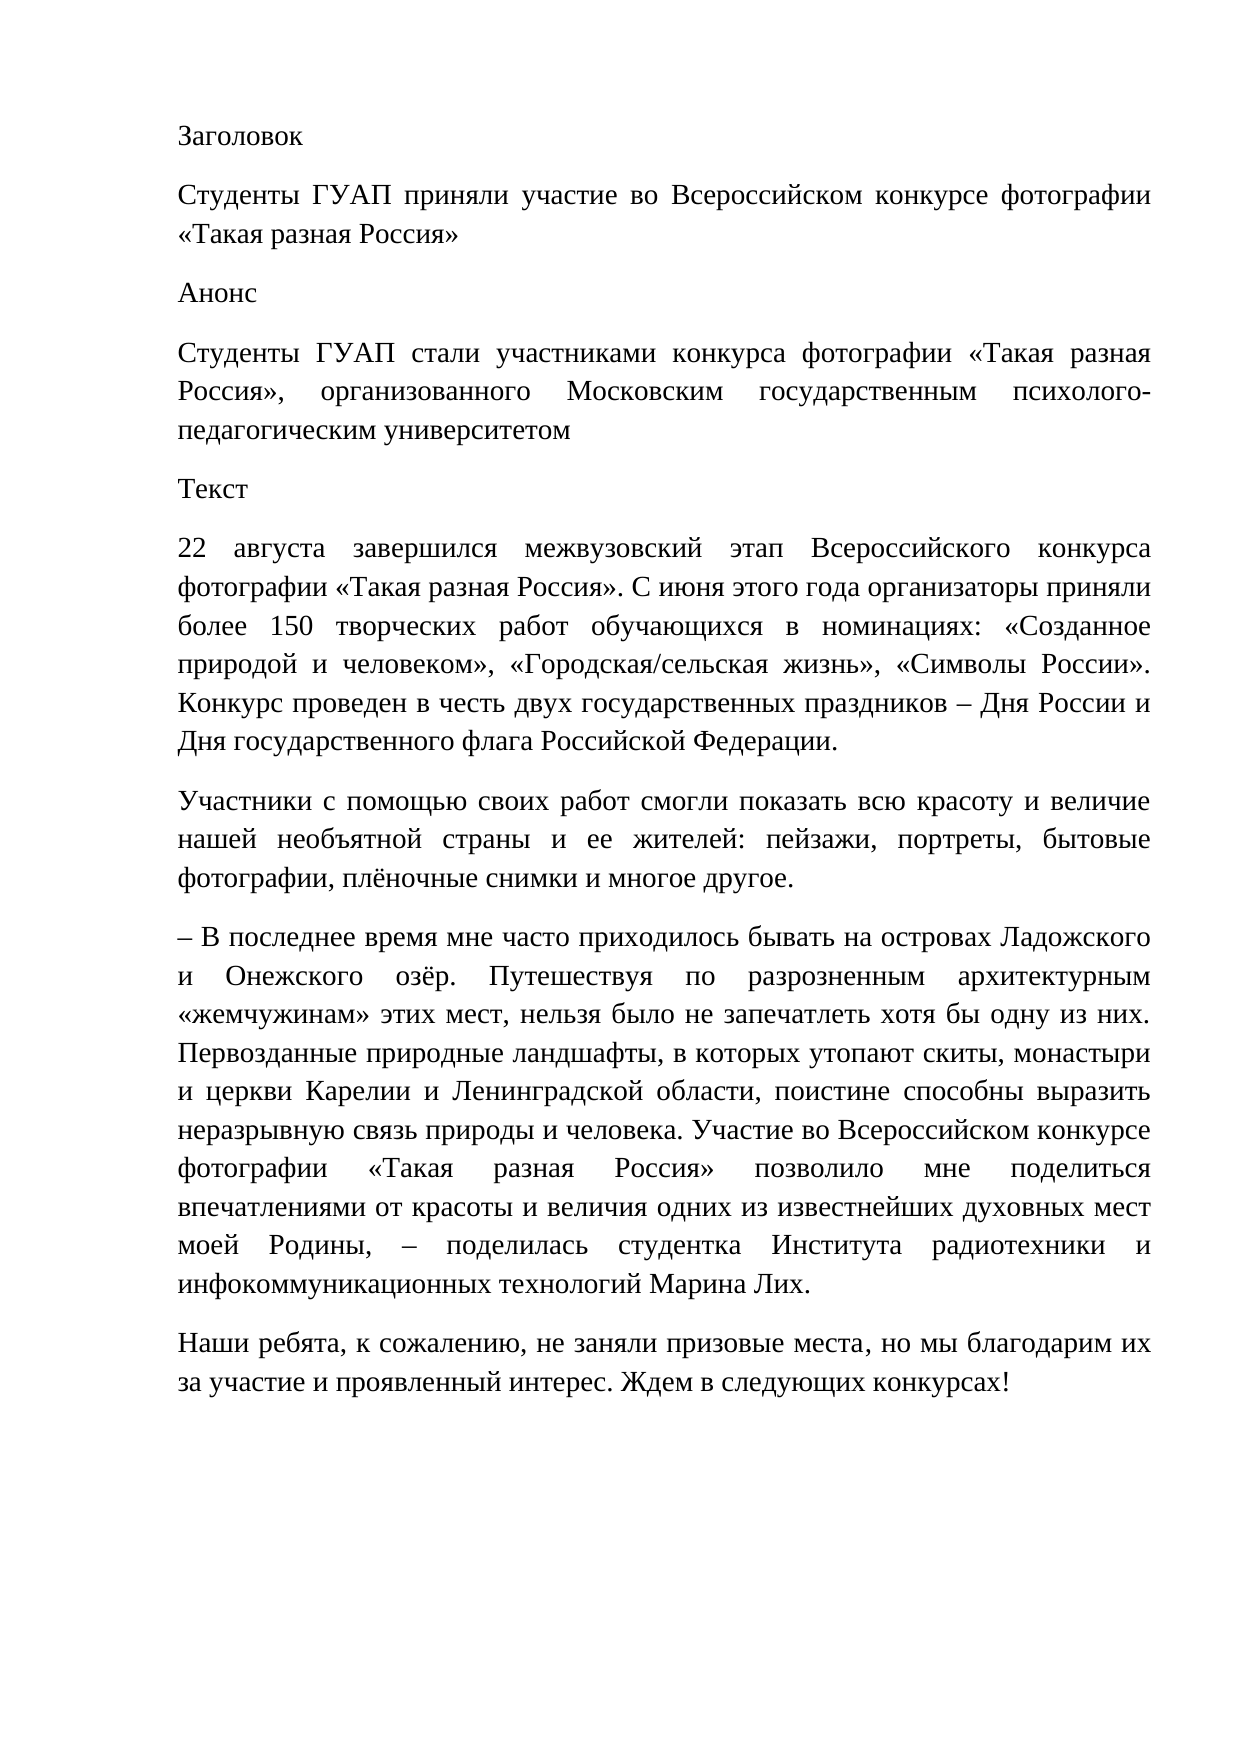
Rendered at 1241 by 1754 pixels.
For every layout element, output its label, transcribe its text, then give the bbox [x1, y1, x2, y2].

text Участники с помощью своих работ смогли показать всю красоту и величие нашей необъятной страны и ее жителей: пейзажи, портреты, бытовые фотографии, плёночные снимки и многое другое. [177, 783, 1152, 893]
text 22 августа завершился межвузовский этап Всероссийского конкурса фотографии «Такая разная Россия». С июня этого года организаторы приняли более 150 творческих работ обучающихся в номинациях: «Созданное природой и человеком», «Городская/сельская жизнь», «Символы России». Конкурс проведен в честь двух государственных праздников – Дня России и Дня государственного флага Российской Федерации. [177, 531, 1152, 757]
text Студенты ГУАП приняли участие во Всероссийском конкурсе фотографии «Такая разная Россия» [177, 177, 1152, 249]
text Анонс [177, 275, 1152, 309]
text Студенты ГУАП стали участниками конкурса фотографии «Такая разная Россия», организованного Московским государственным психолого-педагогическим университетом [177, 335, 1152, 445]
text Заголовок [177, 118, 1152, 152]
text – В последнее время мне часто приходилось бывать на островах Ладожского и Онежского озёр. Путешествуя по разрозненным архитектурным «жемчужинам» этих мест, нельзя было не запечатлеть хотя бы одну из них. Первозданные природные ландшафты, в которых утопают скиты, монастыри и церкви Карелии и Ленинградской области, поистине способны выразить неразрывную связь природы и человека. Участие во Всероссийском конкурсе фотографии «Такая разная Россия» позволило мне поделиться впечатлениями от красоты и величия одних из известнейших духовных мест моей Родины, – поделилась студентка Института радиотехники и инфокоммуникационных технологий Марина Лих. [177, 919, 1152, 1299]
text Наши ребята, к сожалению, не заняли призовые места, но мы благодарим их за участие и проявленный интерес. Ждем в следующих конкурсах! [177, 1325, 1152, 1397]
text Текст [177, 471, 1152, 505]
